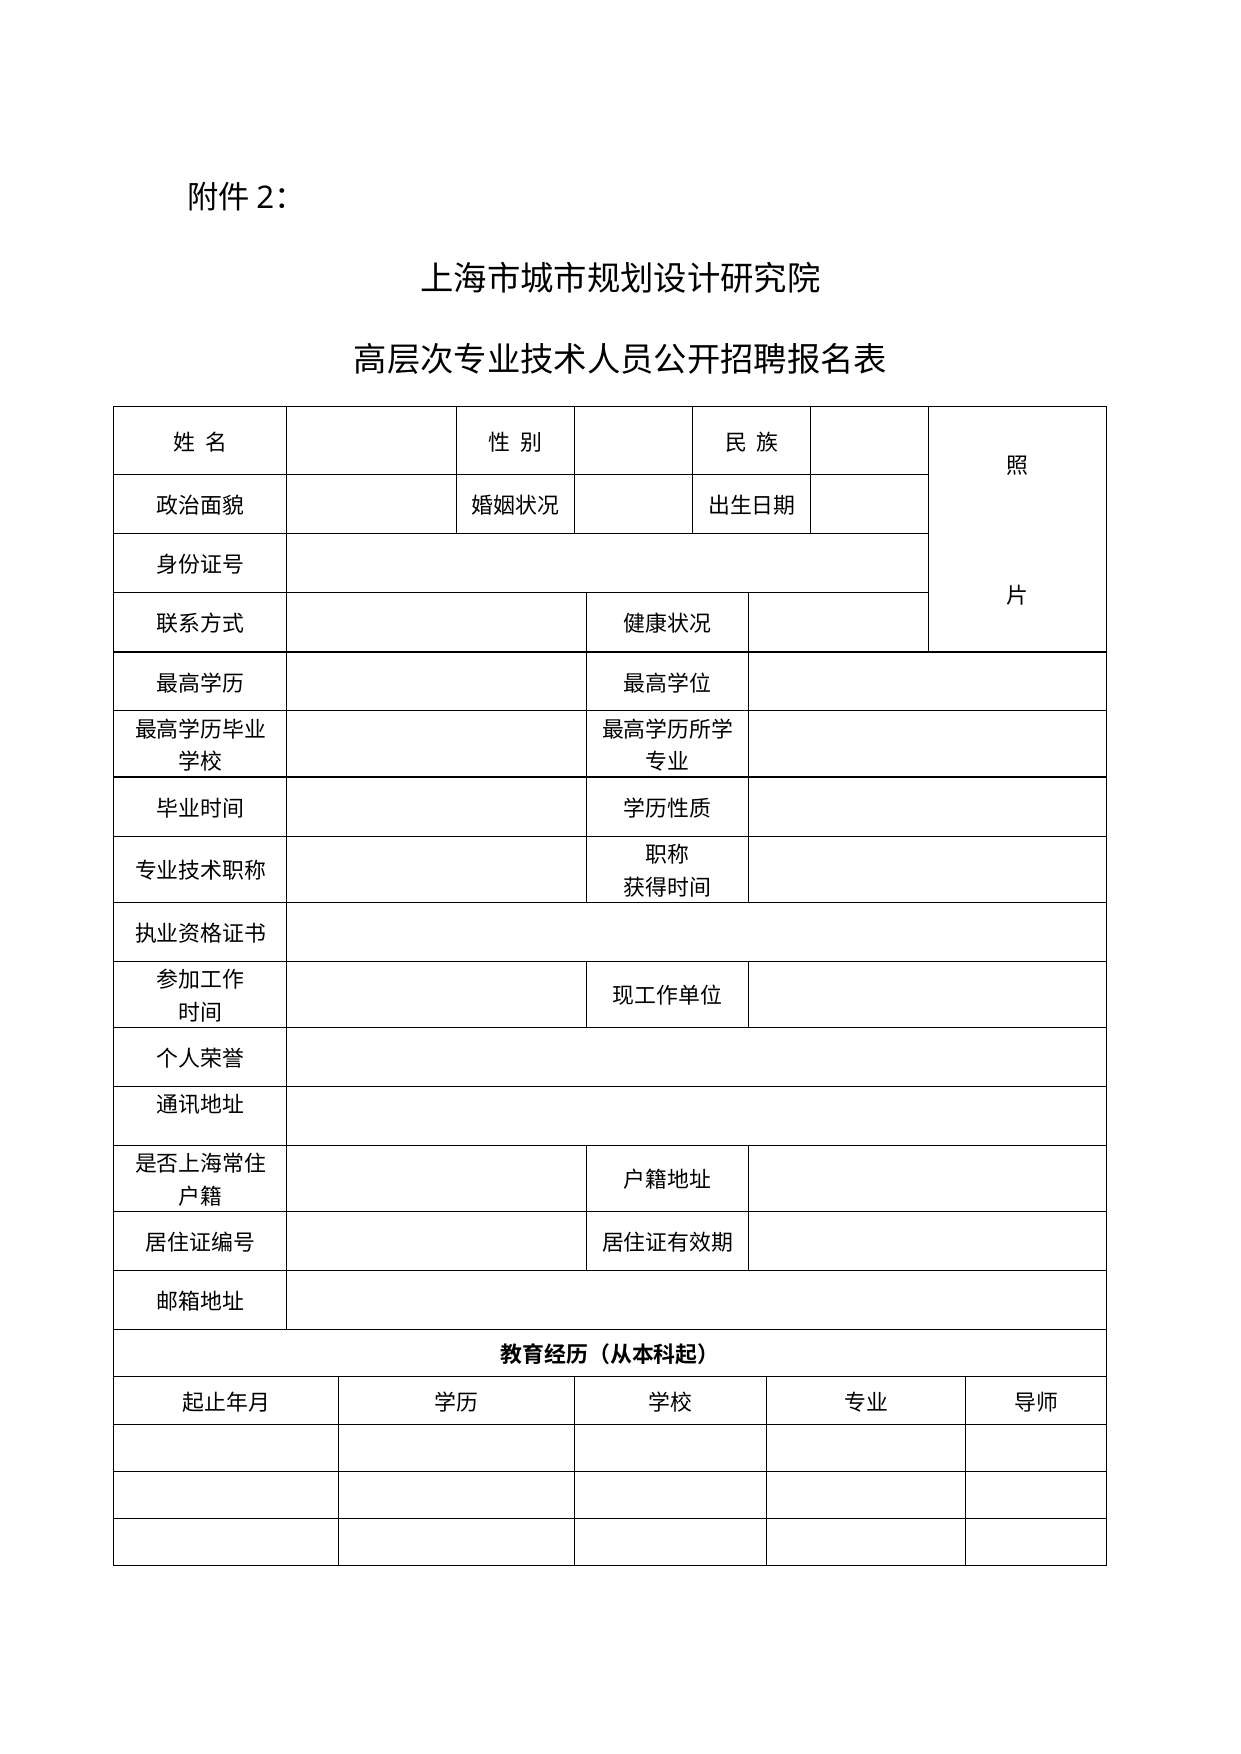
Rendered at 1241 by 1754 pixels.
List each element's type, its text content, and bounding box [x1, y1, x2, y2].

table_cell [287, 1271, 1106, 1329]
table_cell 毕业时间 [114, 778, 286, 836]
table_cell [749, 1212, 1106, 1270]
table_cell [575, 1425, 766, 1471]
table_cell [287, 653, 586, 710]
text 上海市城市规划设计研究院 [187, 243, 1053, 308]
table_cell [575, 1472, 766, 1518]
table_cell [966, 1472, 1106, 1518]
table_cell [339, 1472, 574, 1518]
table_cell [749, 653, 1106, 710]
table_cell [287, 1146, 586, 1211]
table_cell 个人荣誉 [114, 1028, 286, 1086]
table_cell [767, 1425, 965, 1471]
table_cell 职称 获得时间 [587, 837, 748, 902]
table_cell 是否上海常住户籍 [114, 1146, 286, 1211]
table_cell [749, 962, 1106, 1027]
table_header 性 别 [457, 407, 574, 474]
table_cell 政治面貌 [114, 475, 286, 533]
table_cell 居住证编号 [114, 1212, 286, 1270]
table_cell 执业资格证书 [114, 903, 286, 961]
table_cell 户籍地址 [587, 1146, 748, 1211]
table_cell [287, 837, 586, 902]
table_cell 通讯地址 [114, 1087, 286, 1145]
table_cell 专业 [767, 1377, 965, 1423]
table_cell [287, 534, 928, 592]
table_cell [287, 1087, 1106, 1145]
table_header [575, 407, 692, 474]
table_cell 出生日期 [693, 475, 810, 533]
table_cell [287, 1212, 586, 1270]
table_cell 邮箱地址 [114, 1271, 286, 1329]
table_cell [114, 1519, 338, 1565]
table_cell 婚姻状况 [457, 475, 574, 533]
table_cell 现工作单位 [587, 962, 748, 1027]
table_cell 教育经历（从本科起） [114, 1330, 1106, 1376]
table_cell 学校 [575, 1377, 766, 1423]
table_cell [339, 1425, 574, 1471]
table_header [287, 407, 456, 474]
table_cell [966, 1519, 1106, 1565]
table_cell [287, 962, 586, 1027]
table_cell [966, 1425, 1106, 1471]
text 高层次专业技术人员公开招聘报名表 [187, 324, 1053, 389]
table_cell 居住证有效期 [587, 1212, 748, 1270]
table_cell 最高学历毕业学校 [114, 711, 286, 776]
table_cell 专业技术职称 [114, 837, 286, 902]
table_header 姓 名 [114, 407, 286, 474]
table_cell [811, 475, 928, 533]
table_header 照 片 [929, 407, 1106, 651]
table_cell 学历性质 [587, 778, 748, 836]
table_cell [287, 711, 586, 776]
table_cell 最高学历 [114, 653, 286, 710]
table_cell [749, 711, 1106, 776]
table_cell 联系方式 [114, 593, 286, 651]
table_cell [287, 475, 456, 533]
text 附件2： [187, 162, 1053, 227]
table_cell [339, 1519, 574, 1565]
table_cell 起止年月 [114, 1377, 338, 1423]
table_cell 健康状况 [587, 593, 748, 651]
table_cell [287, 903, 1106, 961]
table_cell [114, 1425, 338, 1471]
table_header 民 族 [693, 407, 810, 474]
table_cell [287, 593, 586, 651]
table_cell [287, 1028, 1106, 1086]
table_cell [767, 1519, 965, 1565]
table_cell [767, 1472, 965, 1518]
table_cell 导师 [966, 1377, 1106, 1423]
table_cell [749, 837, 1106, 902]
table_cell [114, 1472, 338, 1518]
table_cell 参加工作 时间 [114, 962, 286, 1027]
table_cell [575, 475, 692, 533]
table_cell [287, 778, 586, 836]
table_cell 最高学历所学专业 [587, 711, 748, 776]
table_cell [575, 1519, 766, 1565]
table_cell [749, 778, 1106, 836]
table_header [811, 407, 928, 474]
table_cell [749, 593, 928, 651]
table_cell 身份证号 [114, 534, 286, 592]
table_cell 学历 [339, 1377, 574, 1423]
table_cell 最高学位 [587, 653, 748, 710]
table_cell [749, 1146, 1106, 1211]
